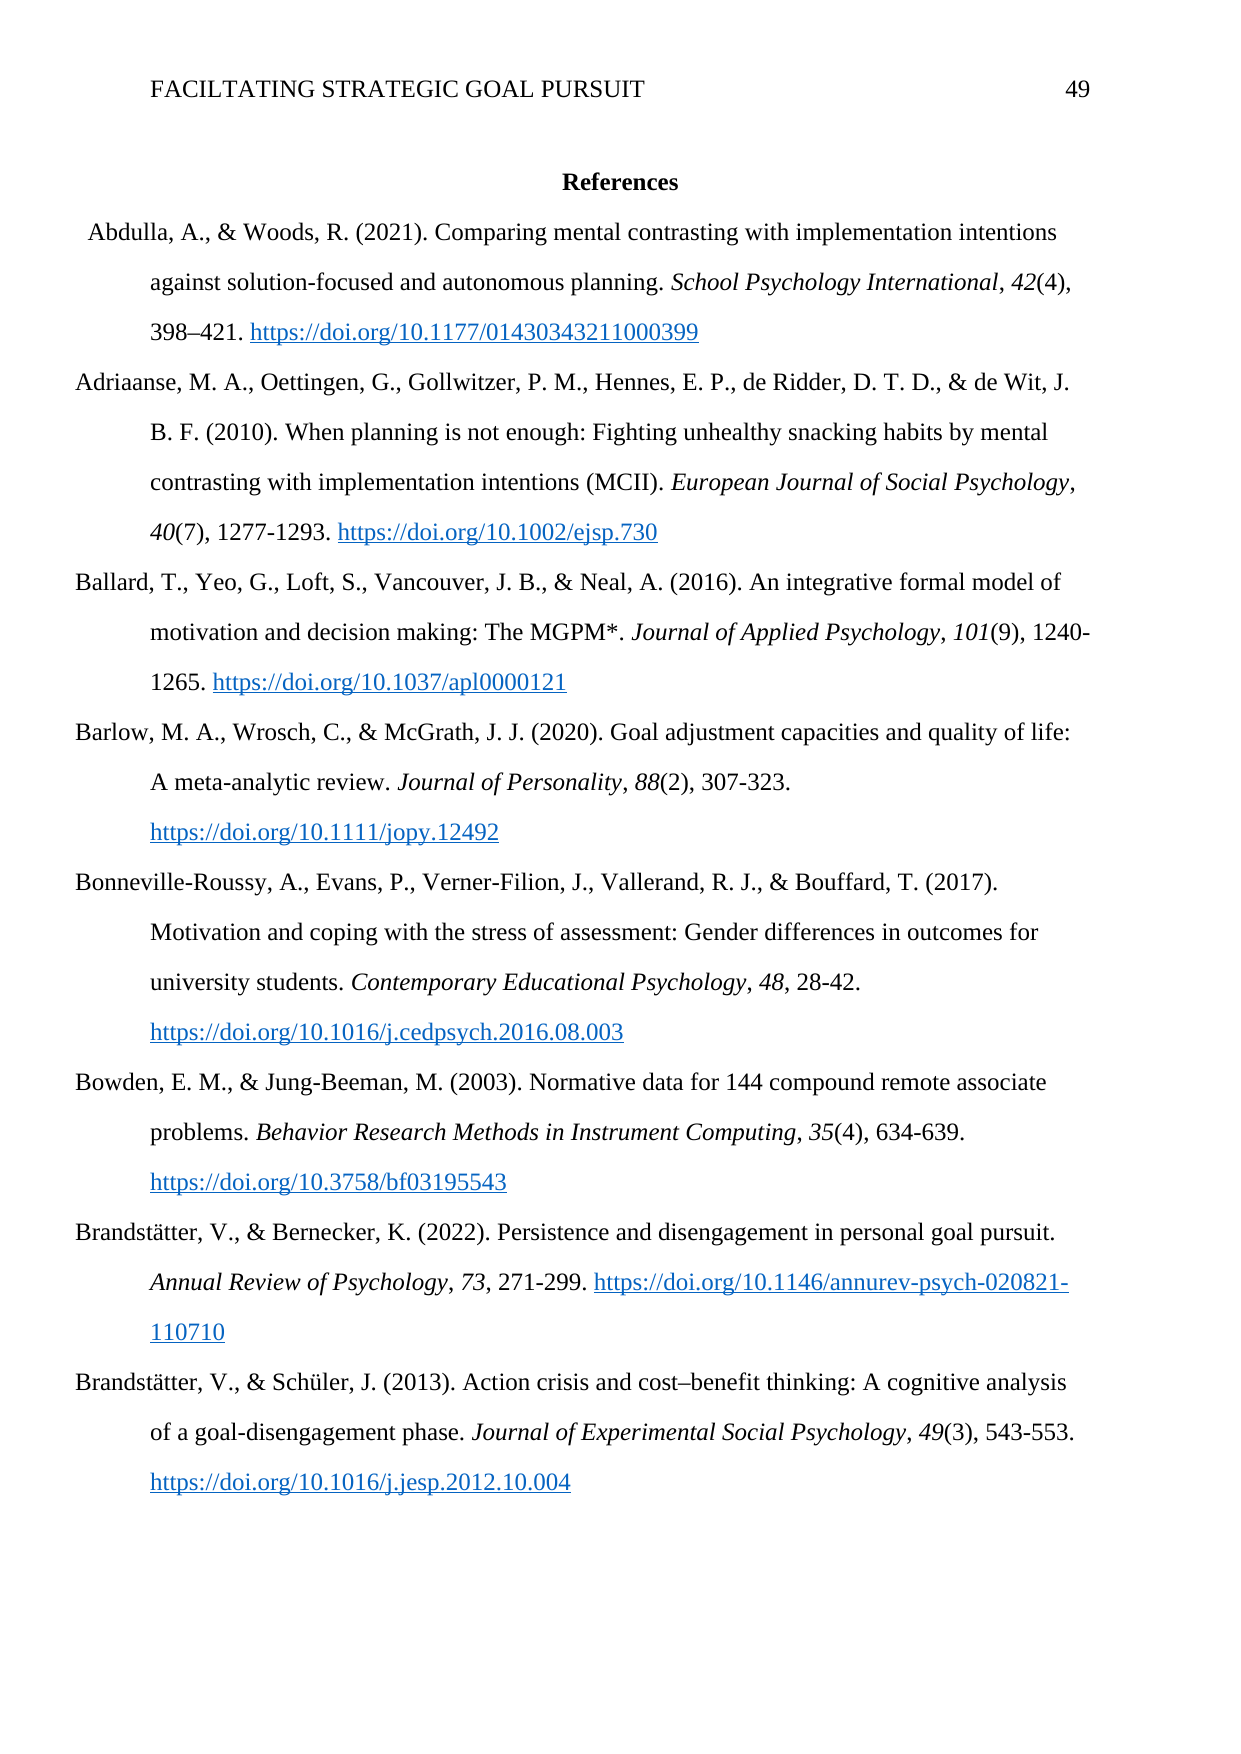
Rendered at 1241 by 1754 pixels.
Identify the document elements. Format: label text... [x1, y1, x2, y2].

text Bowden, E. M., & Jung-Beeman, M. (2003). Normative data for 144 compound remote associate problems. Behavior Research Methods in Instrument Computing, 35(4), 634-639. https://doi.org/10.3758/bf03195543 [75, 1050, 1090, 1200]
text Ballard, T., Yeo, G., Loft, S., Vancouver, J. B., & Neal, A. (2016). An integrative formal model of motivation and decision making: The MGPM*. Journal of Applied Psychology, 101(9), 1240-1265. https://doi.org/10.1037/apl0000121 [75, 550, 1090, 700]
text Barlow, M. A., Wrosch, C., & McGrath, J. J. (2020). Goal adjustment capacities and quality of life: A meta-analytic review. Journal of Personality, 88(2), 307-323. https://doi.org/10.1111/jopy.12492 [75, 700, 1090, 850]
text Abdulla, A., & Woods, R. (2021). Comparing mental contrasting with implementation intentions against solution-focused and autonomous planning. School Psychology International, 42(4), 398–421. https://doi.org/10.1177/01430343211000399 [75, 200, 1090, 350]
text Brandstätter, V., & Bernecker, K. (2022). Persistence and disengagement in personal goal pursuit. Annual Review of Psychology, 73, 271-299. https://doi.org/10.1146/annurev-psych-020821-110710 [75, 1200, 1090, 1350]
text References [150, 150, 1090, 200]
text Adriaanse, M. A., Oettingen, G., Gollwitzer, P. M., Hennes, E. P., de Ridder, D. T. D., & de Wit, J. B. F. (2010). When planning is not enough: Fighting unhealthy snacking habits by mental contrasting with implementation intentions (MCII). European Journal of Social Psychology, 40(7), 1277-1293. https://doi.org/10.1002/ejsp.730 [75, 350, 1090, 550]
text Brandstätter, V., & Schüler, J. (2013). Action crisis and cost–benefit thinking: A cognitive analysis of a goal-disengagement phase. Journal of Experimental Social Psychology, 49(3), 543-553. https://doi.org/10.1016/j.jesp.2012.10.004 [75, 1350, 1090, 1500]
text Bonneville-Roussy, A., Evans, P., Verner-Filion, J., Vallerand, R. J., & Bouffard, T. (2017). Motivation and coping with the stress of assessment: Gender differences in outcomes for university students. Contemporary Educational Psychology, 48, 28-42. https://doi.org/10.1016/j.cedpsych.2016.08.003 [75, 850, 1090, 1050]
